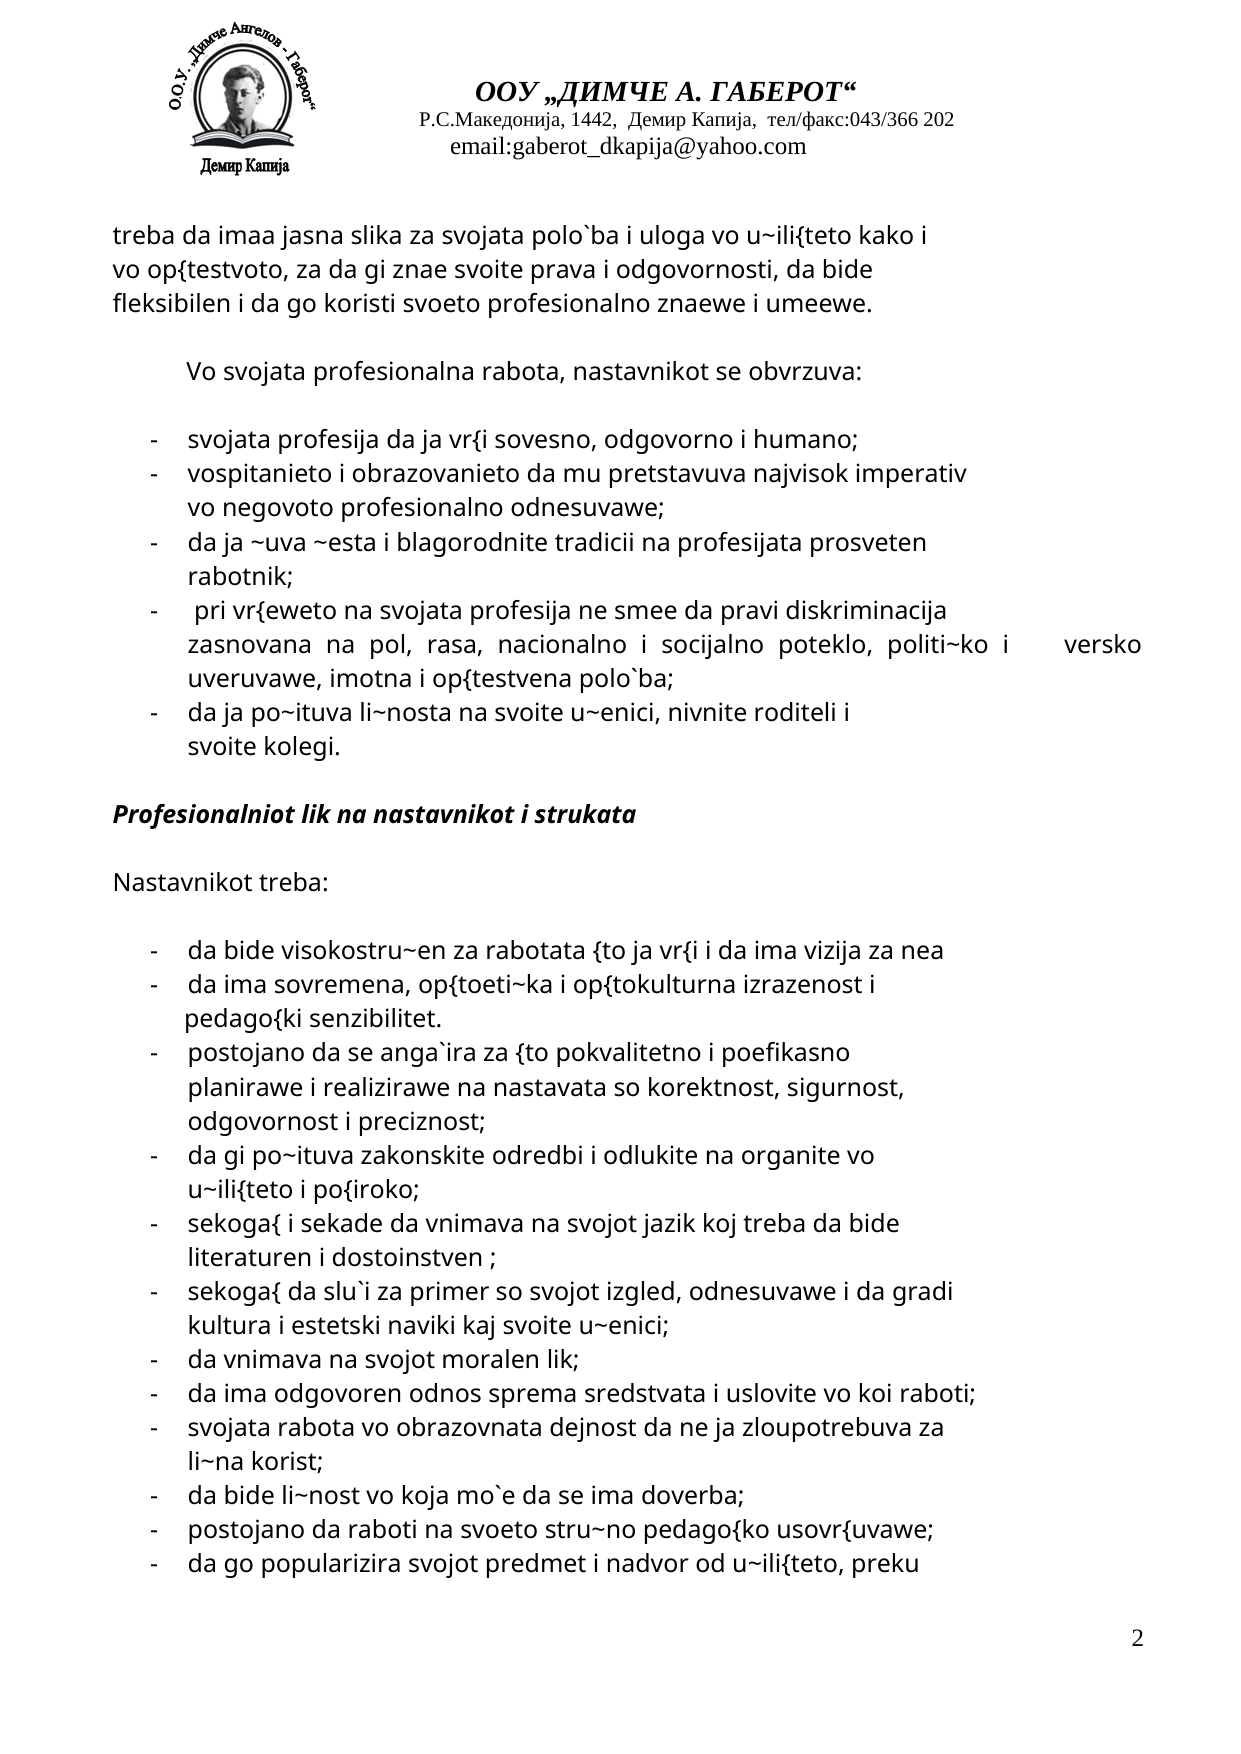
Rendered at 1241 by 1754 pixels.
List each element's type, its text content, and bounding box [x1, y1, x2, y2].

list zasnovana na pol, rasa, nacionalno i socijalno poteklo, politi~ko i versko uveruvawe, imotna i op{testvena polo`ba; [187, 626, 1144, 694]
list da ja po~ituva li~nosta na svoite u~enici, nivnite roditeli i [150, 694, 1144, 728]
list odgovornost i preciznost; [187, 1103, 1144, 1137]
text pedago{ki senzibilitet. [112, 1001, 1144, 1035]
list da gi po~ituva zakonskite odredbi i odlukite na organite vo [150, 1137, 1144, 1171]
list da go popularizira svojot predmet i nadvor od u~ili{teto, preku [150, 1546, 1144, 1580]
list da vnimava na svojot moralen lik; [150, 1342, 1144, 1376]
list vo negovoto profesionalno odnesuvawe; [187, 490, 1144, 524]
list literaturen i dostoinstven ; [187, 1239, 1144, 1273]
list da bide li~nost vo koja mo`e da se ima doverba; [150, 1478, 1144, 1512]
list postojano da se anga`ira za {to pokvalitetno i poefikasno [150, 1035, 1144, 1069]
list rabotnik; [187, 558, 1144, 592]
text Nastavnikot treba: [112, 865, 1144, 899]
list u~ili{teto i po{iroko; [187, 1171, 1144, 1205]
list da ima sovremena, op{toeti~ka i op{tokulturna izrazenost i [150, 967, 1144, 1001]
picture [159, 14, 324, 183]
list postojano da raboti na svoeto stru~no pedago{ko usovr{uvawe; [150, 1512, 1144, 1546]
text Vo svojata profesionalna rabota, nastavnikot se obvrzuva: [112, 354, 1144, 388]
list da bide visokostru~en za rabotata {to ja vr{i i da ima vizija za nea [150, 933, 1144, 967]
list li~na korist; [187, 1444, 1144, 1478]
list kultura i estetski naviki kaj svoite u~enici; [187, 1308, 1144, 1342]
list sekoga{ da slu`i za primer so svojot izgled, odnesuvawe i da gradi [150, 1273, 1144, 1308]
list svojata profesija da ja vr{i sovesno, odgovorno i humano; [150, 422, 1144, 456]
list sekoga{ i sekade da vnimava na svojot jazik koj treba da bide [150, 1205, 1144, 1239]
text fleksibilen i da go koristi svoeto profesionalno znaewe i umeewe. [112, 286, 1144, 320]
list planirawe i realizirawe na nastavata so korektnost, sigurnost, [187, 1069, 1144, 1103]
text Profesionalniot lik na nastavnikot i strukata [112, 797, 1144, 831]
list da ja ~uva ~esta i blagorodnite tradicii na profesijata prosveten [150, 524, 1144, 558]
list pri vr{eweto na svojata profesija ne smee da pravi diskriminacija [150, 592, 1144, 626]
list vospitanieto i obrazovanieto da mu pretstavuva najvisok imperativ [150, 456, 1144, 490]
list da ima odgovoren odnos sprema sredstvata i uslovite vo koi raboti; [150, 1376, 1144, 1410]
text vo op{testvoto, za da gi znae svoite prava i odgovornosti, da bide [112, 252, 1144, 286]
text treba da imaa jasna slika za svojata polo`ba i uloga vo u~ili{teto kako i [112, 218, 1144, 252]
list svojata rabota vo obrazovnata dejnost da ne ja zloupotrebuva za [150, 1410, 1144, 1444]
list svoite kolegi. [187, 728, 1144, 763]
